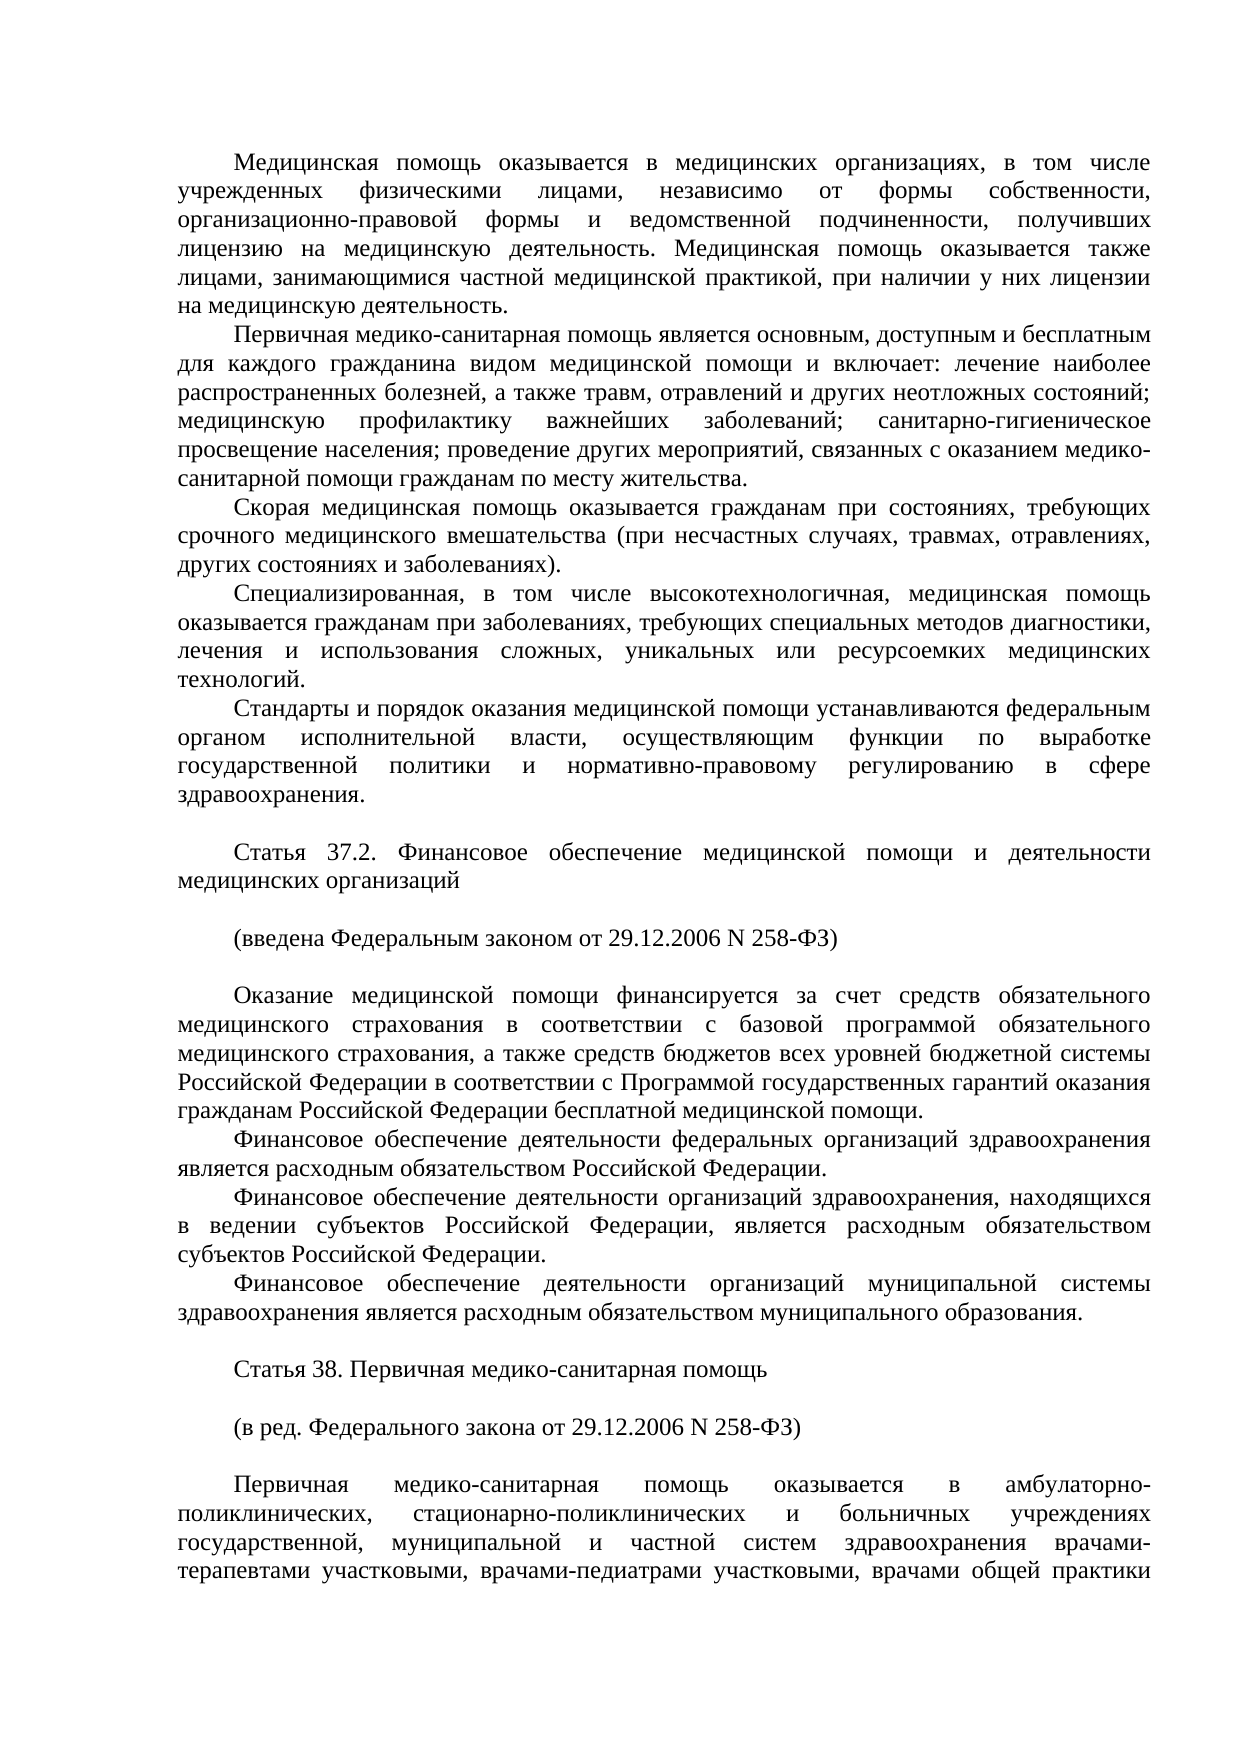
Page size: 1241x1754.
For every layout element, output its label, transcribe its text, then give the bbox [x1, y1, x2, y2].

text (в ред. Федерального закона от 29.12.2006 N 258-ФЗ) [177, 1412, 1152, 1441]
text Финансовое обеспечение деятельности организаций здравоохранения, находящихся в ведении субъектов Российской Федерации, является расходным обязательством субъектов Российской Федерации. [177, 1182, 1152, 1268]
text Финансовое обеспечение деятельности организаций муниципальной системы здравоохранения является расходным обязательством муниципального образования. [177, 1268, 1152, 1326]
text Статья 38. Первичная медико-санитарная помощь [177, 1354, 1152, 1383]
text Статья 37.2. Финансовое обеспечение медицинской помощи и деятельности медицинских организаций [177, 837, 1152, 894]
text Оказание медицинской помощи финансируется за счет средств обязательного медицинского страхования в соответствии с базовой программой обязательного медицинского страхования, а также средств бюджетов всех уровней бюджетной системы Российской Федерации в соответствии с Программой государственных гарантий оказания гражданам Российской Федерации бесплатной медицинской помощи. [177, 981, 1152, 1124]
text Стандарты и порядок оказания медицинской помощи устанавливаются федеральным органом исполнительной власти, осуществляющим функции по выработке государственной политики и нормативно-правовому регулированию в сфере здравоохранения. [177, 693, 1152, 808]
text Скорая медицинская помощь оказывается гражданам при состояниях, требующих срочного медицинского вмешательства (при несчастных случаях, травмах, отравлениях, других состояниях и заболеваниях). [177, 492, 1152, 578]
text Медицинская помощь оказывается в медицинских организациях, в том числе учрежденных физическими лицами, независимо от формы собственности, организационно-правовой формы и ведомственной подчиненности, получивших лицензию на медицинскую деятельность. Медицинская помощь оказывается также лицами, занимающимися частной медицинской практикой, при наличии у них лицензии на медицинскую деятельность. [177, 147, 1152, 319]
text Финансовое обеспечение деятельности федеральных организаций здравоохранения является расходным обязательством Российской Федерации. [177, 1124, 1152, 1182]
text Специализированная, в том числе высокотехнологичная, медицинская помощь оказывается гражданам при заболеваниях, требующих специальных методов диагностики, лечения и использования сложных, уникальных или ресурсоемких медицинских технологий. [177, 578, 1152, 693]
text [177, 1469, 1152, 1584]
text Первичная медико-санитарная помощь является основным, доступным и бесплатным для каждого гражданина видом медицинской помощи и включает: лечение наиболее распространенных болезней, а также травм, отравлений и других неотложных состояний; медицинскую профилактику важнейших заболеваний; санитарно-гигиеническое просвещение населения; проведение других мероприятий, связанных с оказанием медико-санитарной помощи гражданам по месту жительства. [177, 319, 1152, 492]
text (введена Федеральным законом от 29.12.2006 N 258-ФЗ) [177, 923, 1152, 952]
